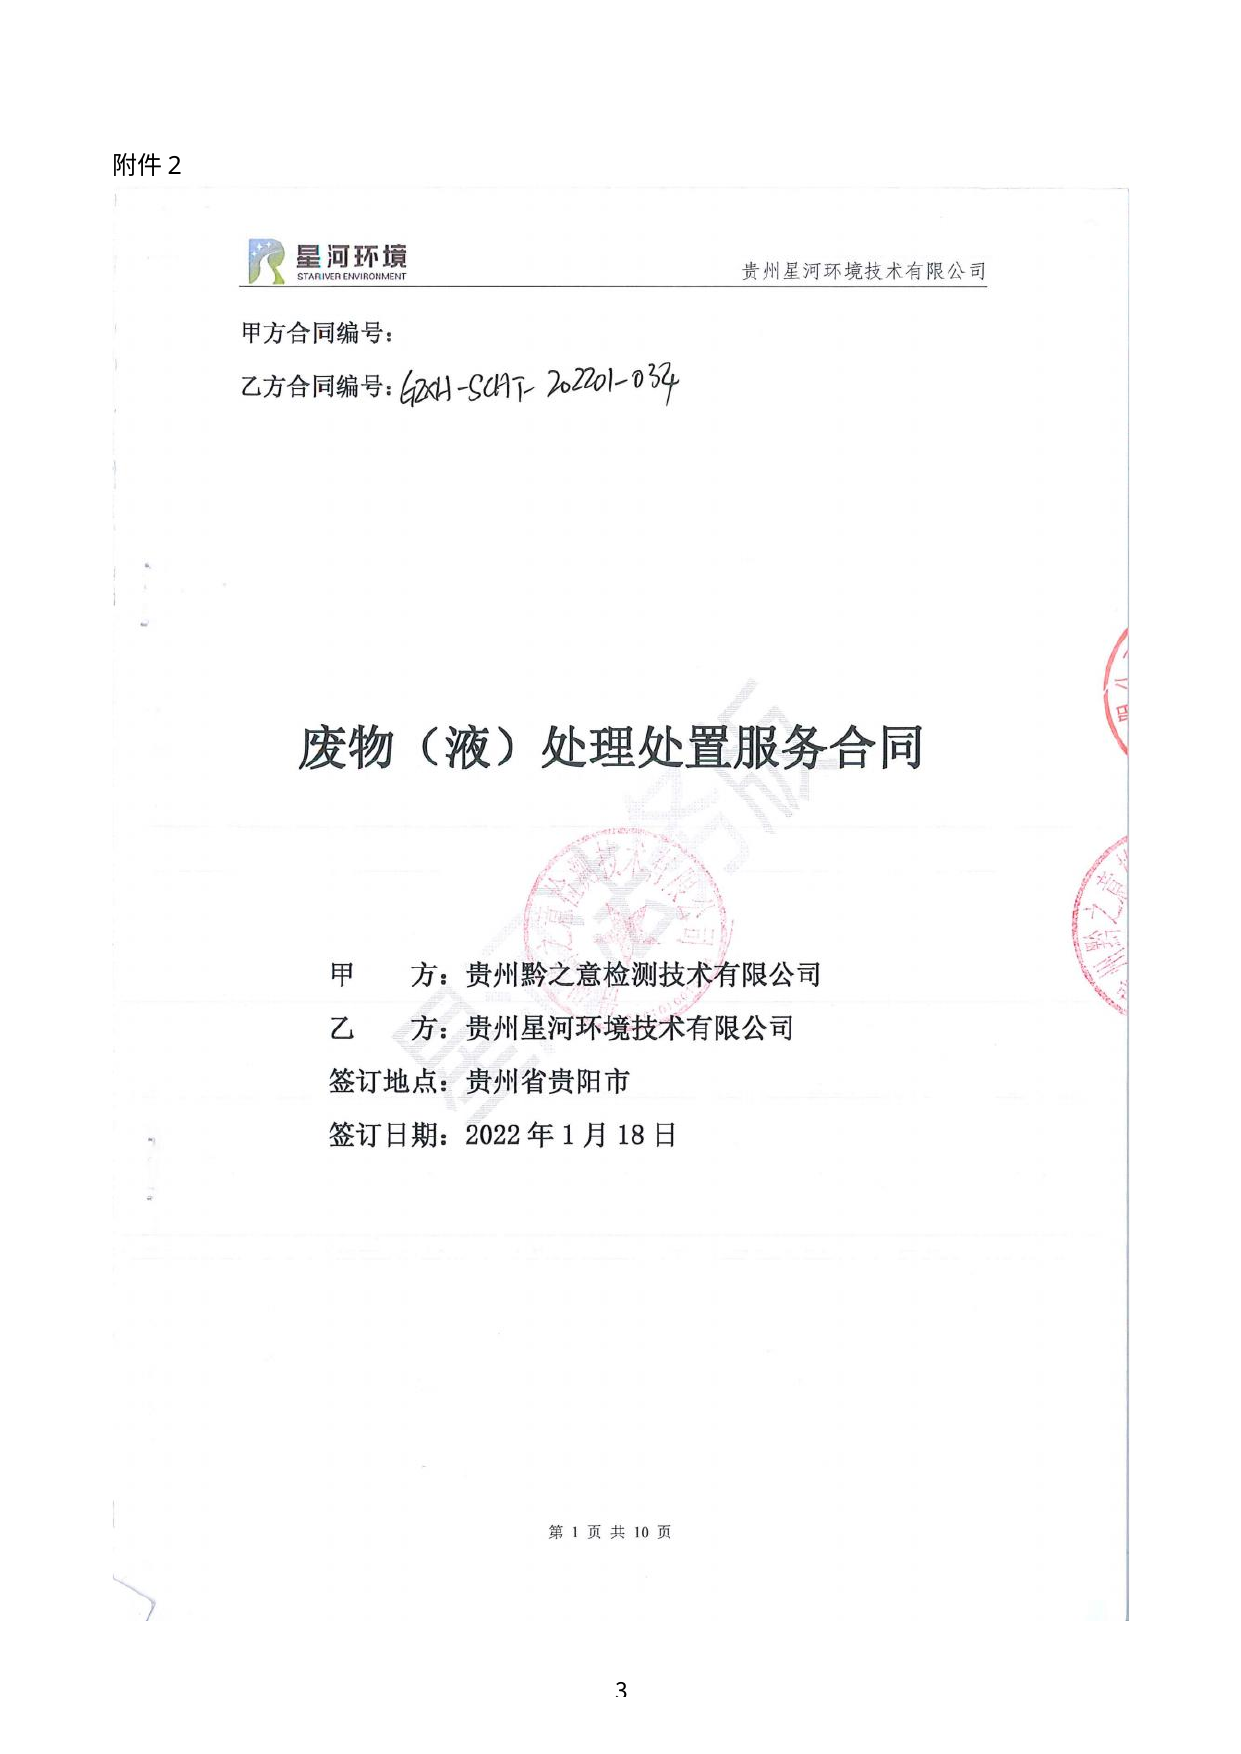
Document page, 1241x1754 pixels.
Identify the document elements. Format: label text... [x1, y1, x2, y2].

list 附件2 [112, 146, 1130, 182]
picture [112, 182, 1130, 1621]
